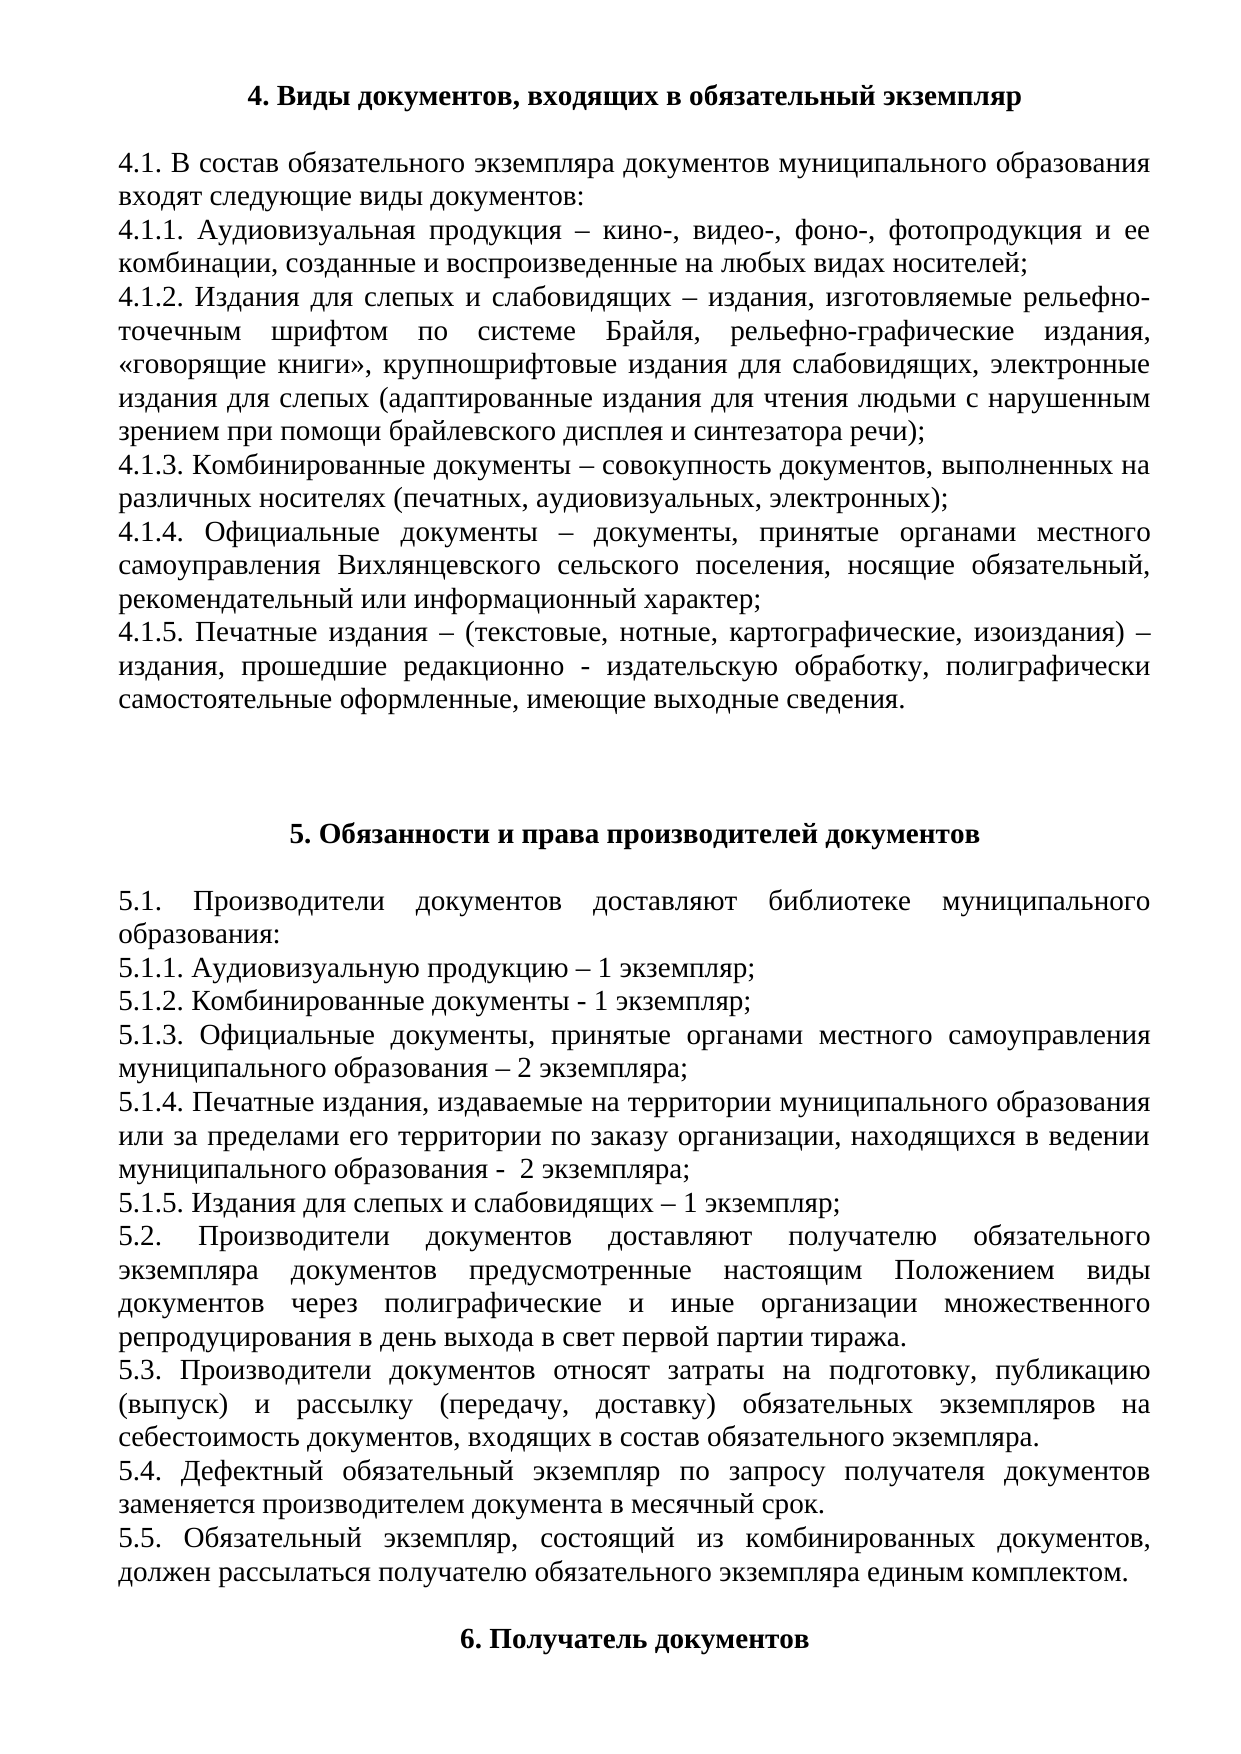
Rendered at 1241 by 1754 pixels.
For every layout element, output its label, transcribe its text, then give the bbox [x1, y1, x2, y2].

text 5.1.3. Официальные документы, принятые органами местного самоуправления муниципального образования – 2 экземпляра; [118, 1017, 1151, 1084]
text 5.2. Производители документов доставляют получателю обязательного экземпляра документов предусмотренные настоящим Положением виды документов через полиграфические и иные организации множественного репродуцирования в день выхода в свет первой партии тиража. [118, 1218, 1151, 1352]
text 5.3. Производители документов относят затраты на подготовку, публикацию (выпуск) и рассылку (передачу, доставку) обязательных экземпляров на себестоимость документов, входящих в состав обязательного экземпляра. [118, 1352, 1151, 1453]
text 4.1.5. Печатные издания – (текстовые, нотные, картографические, изоиздания) – издания, прошедшие редакционно - издательскую обработку, полиграфически самостоятельные оформленные, имеющие выходные сведения. [118, 614, 1151, 715]
text 4.1.2. Издания для слепых и слабовидящих – издания, изготовляемые рельефно-точечным шрифтом по системе Брайля, рельефно-графические издания, «говорящие книги», крупношрифтовые издания для слабовидящих, электронные издания для слепых (адаптированные издания для чтения людьми с нарушенным зрением при помощи брайлевского дисплея и синтезатора речи); [118, 279, 1151, 447]
text 5.1.1. Аудиовизуальную продукцию – 1 экземпляр; [118, 950, 1151, 983]
text 4. Виды документов, входящих в обязательный экземпляр [118, 78, 1151, 111]
text 5.1.5. Издания для слепых и слабовидящих – 1 экземпляр; [118, 1185, 1151, 1218]
text 4.1.3. Комбинированные документы – совокупность документов, выполненных на различных носителях (печатных, аудиовизуальных, электронных); [118, 447, 1151, 514]
text 4.1.4. Официальные документы – документы, принятые органами местного самоуправления Вихлянцевского сельского поселения, носящие обязательный, рекомендательный или информационный характер; [118, 514, 1151, 614]
text 5.1. Производители документов доставляют библиотеке муниципального образования: [118, 883, 1151, 950]
text 4.1.1. Аудиовизуальная продукция – кино-, видео-, фоно-, фотопродукция и ее комбинации, созданные и воспроизведенные на любых видах носителей; [118, 212, 1151, 279]
text 5. Обязанности и права производителей документов [118, 816, 1151, 849]
text 5.1.4. Печатные издания, издаваемые на территории муниципального образования или за пределами его территории по заказу организации, находящихся в ведении муниципального образования - 2 экземпляра; [118, 1084, 1151, 1185]
text 6. Получатель документов [118, 1621, 1151, 1654]
text 5.1.2. Комбинированные документы - 1 экземпляр; [118, 983, 1151, 1017]
text 4.1. В состав обязательного экземпляра документов муниципального образования входят следующие виды документов: [118, 145, 1151, 212]
text 5.5. Обязательный экземпляр, состоящий из комбинированных документов, должен рассылаться получателю обязательного экземпляра единым комплектом. [118, 1520, 1151, 1587]
text 5.4. Дефектный обязательный экземпляр по запросу получателя документов заменяется производителем документа в месячный срок. [118, 1453, 1151, 1520]
